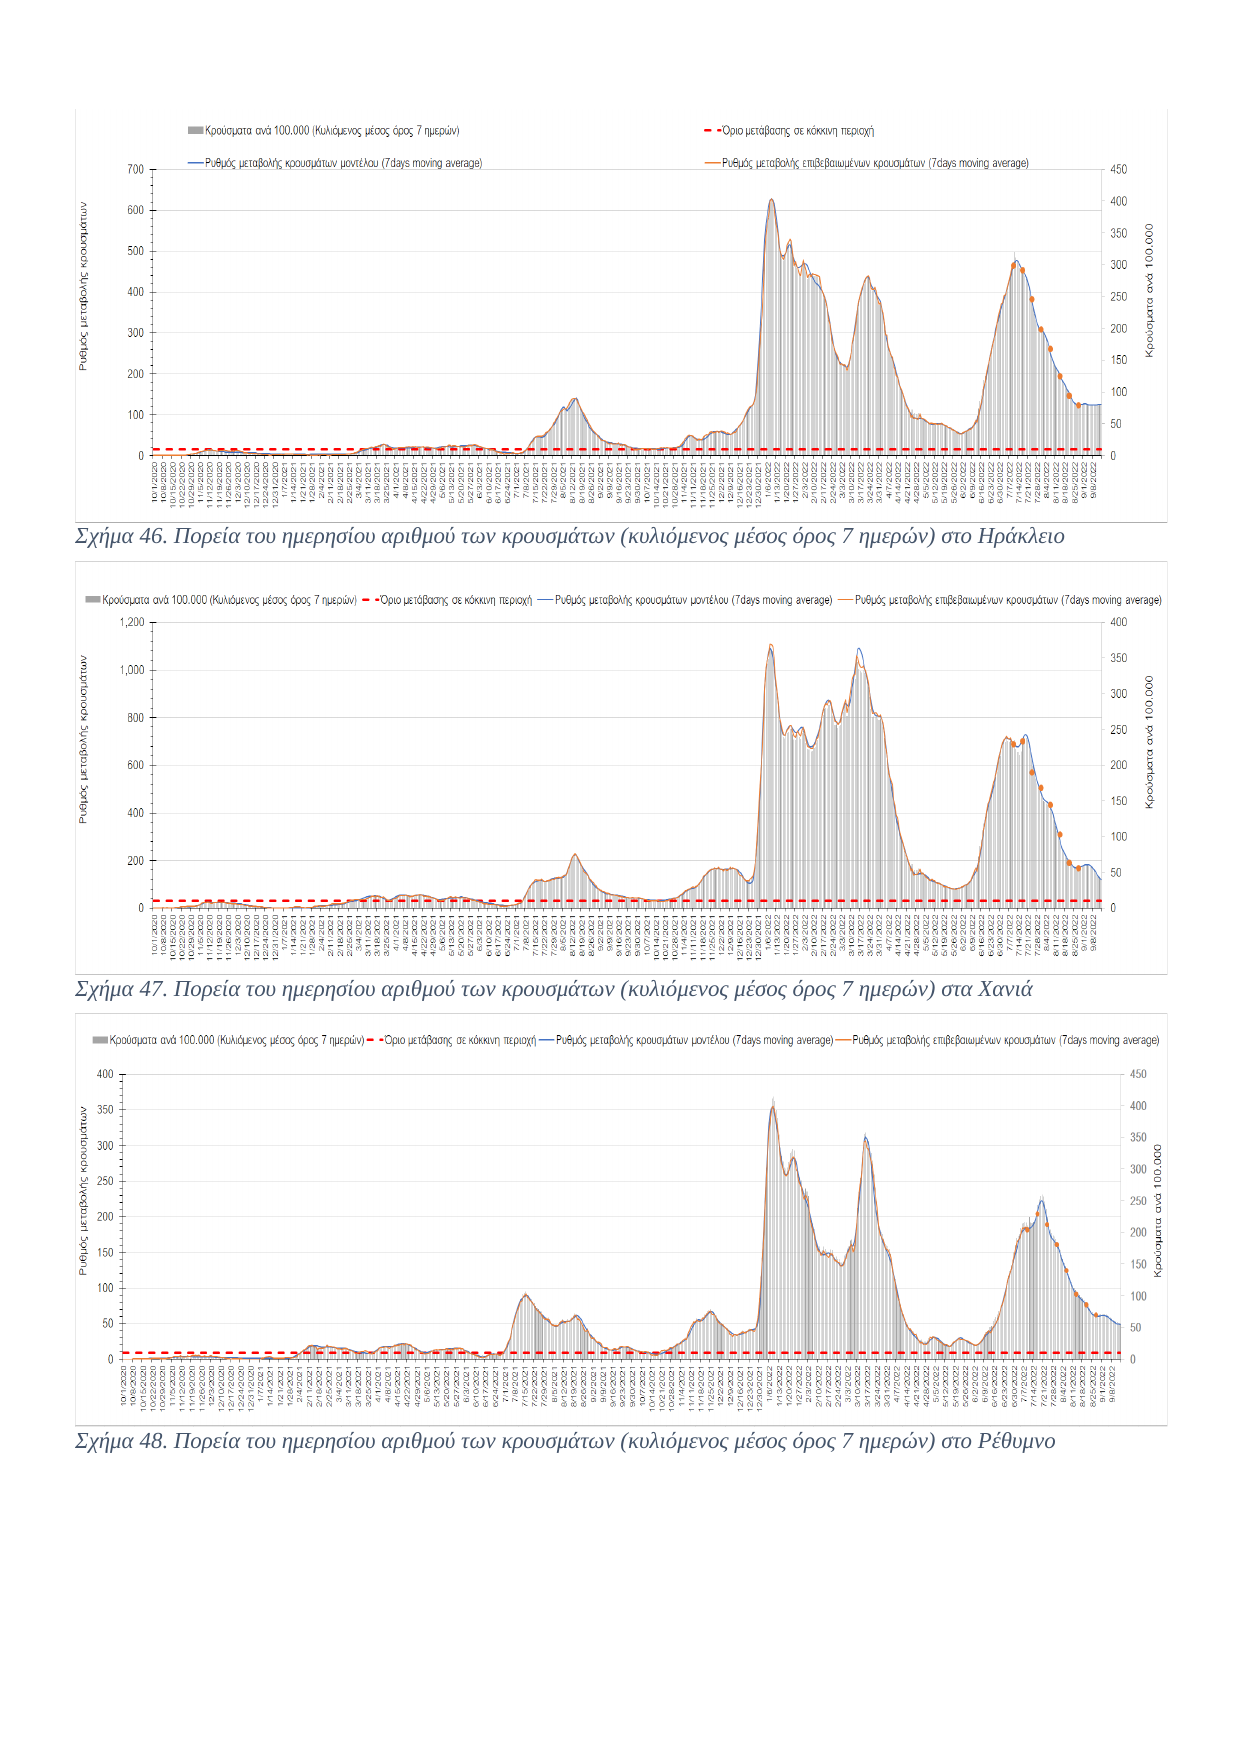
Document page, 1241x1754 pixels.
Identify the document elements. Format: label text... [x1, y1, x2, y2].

picture [75, 109, 1168, 523]
text Σχήμα 46. Πορεία του ημερησίου αριθμού των κρουσμάτων (κυλιόμενος μέσος όρος 7 ημερών) στο Ηράκλειο [75, 523, 1165, 549]
text Σχήμα 47. Πορεία του ημερησίου αριθμού των κρουσμάτων (κυλιόμενος μέσος όρος 7 ημερών) στα Χανιά [75, 975, 1165, 1001]
text Σχήμα 48. Πορεία του ημερησίου αριθμού των κρουσμάτων (κυλιόμενος μέσος όρος 7 ημερών) στο Ρέθυμνο [75, 1427, 1165, 1453]
picture [75, 1013, 1168, 1427]
picture [75, 561, 1168, 975]
